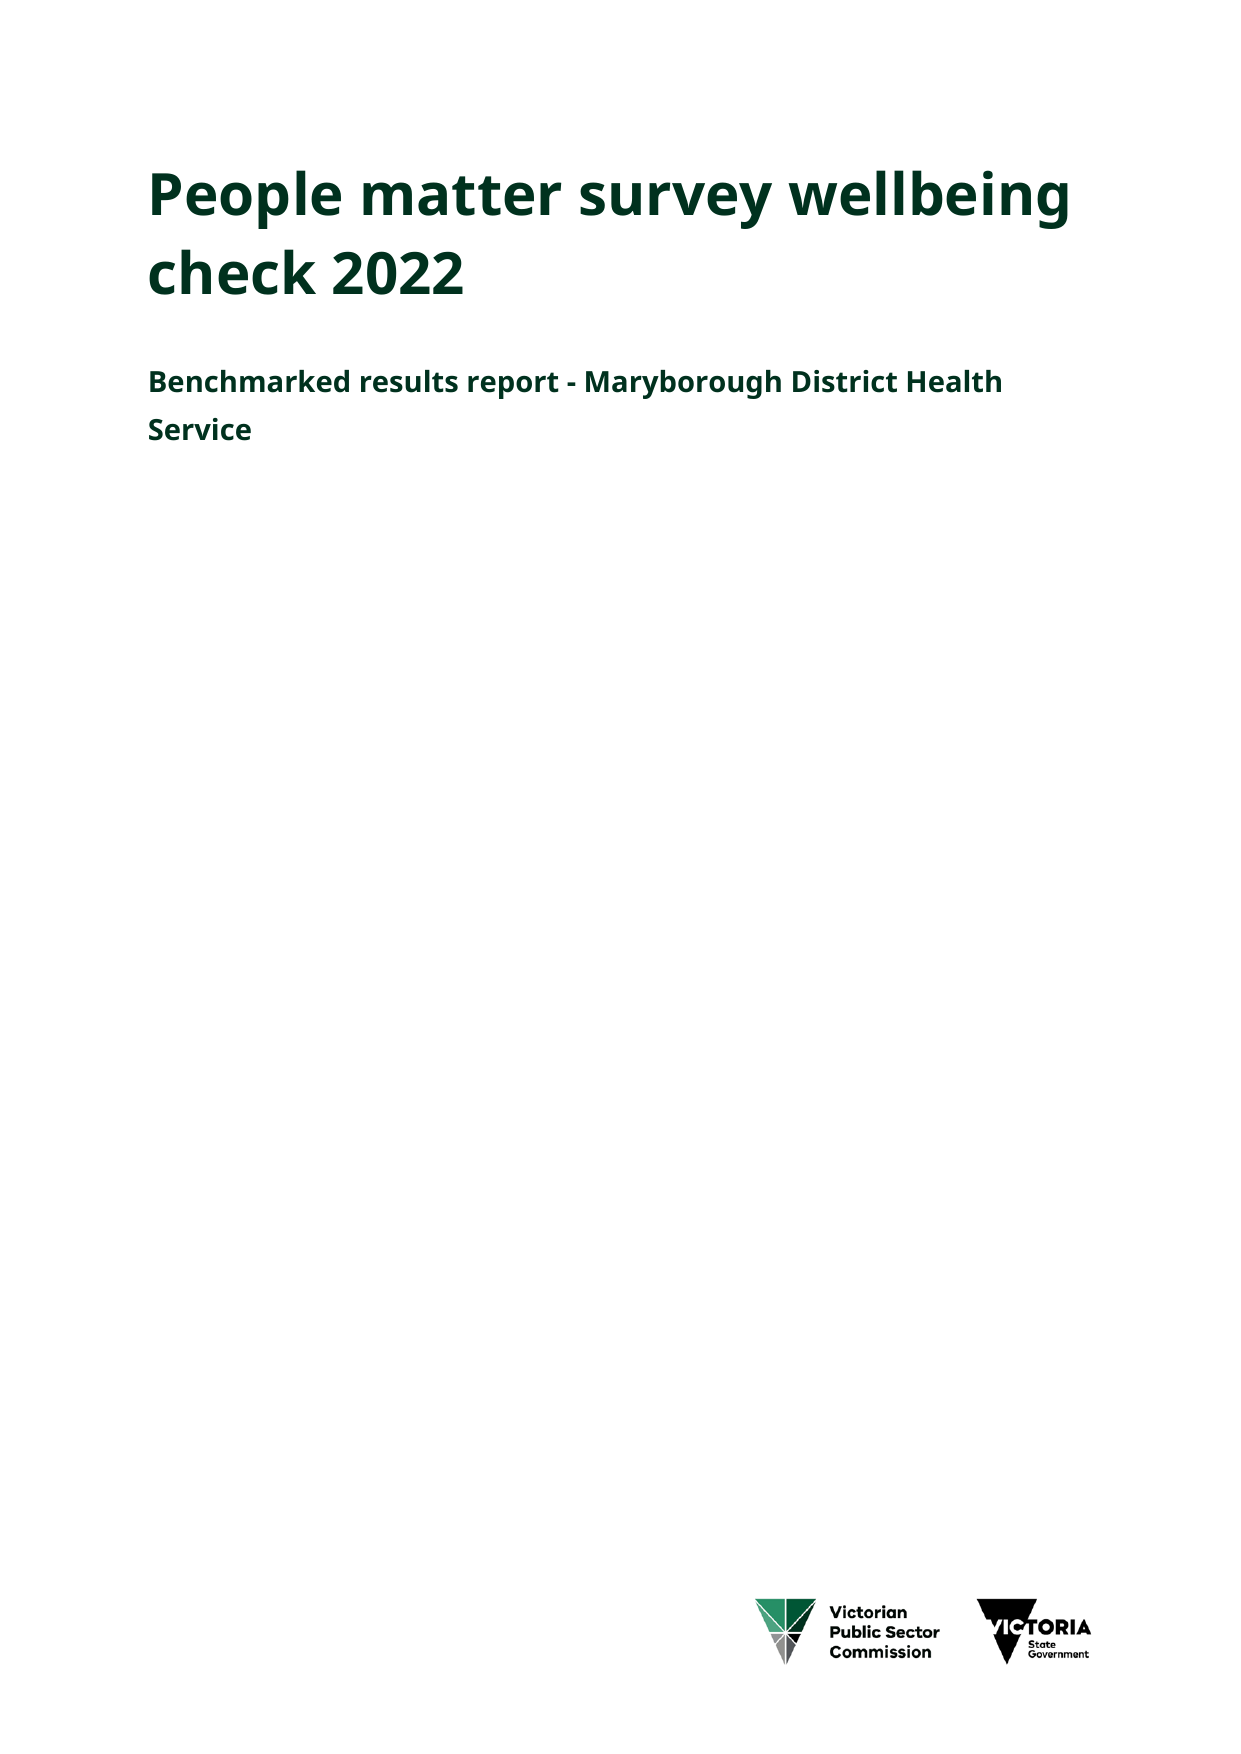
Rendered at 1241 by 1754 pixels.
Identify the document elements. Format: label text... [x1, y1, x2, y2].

picture [754, 1598, 1093, 1666]
text People matter survey wellbeing check 2022 [148, 153, 1092, 312]
subtitle Benchmarked results report - Maryborough District Health Service [148, 362, 1092, 449]
